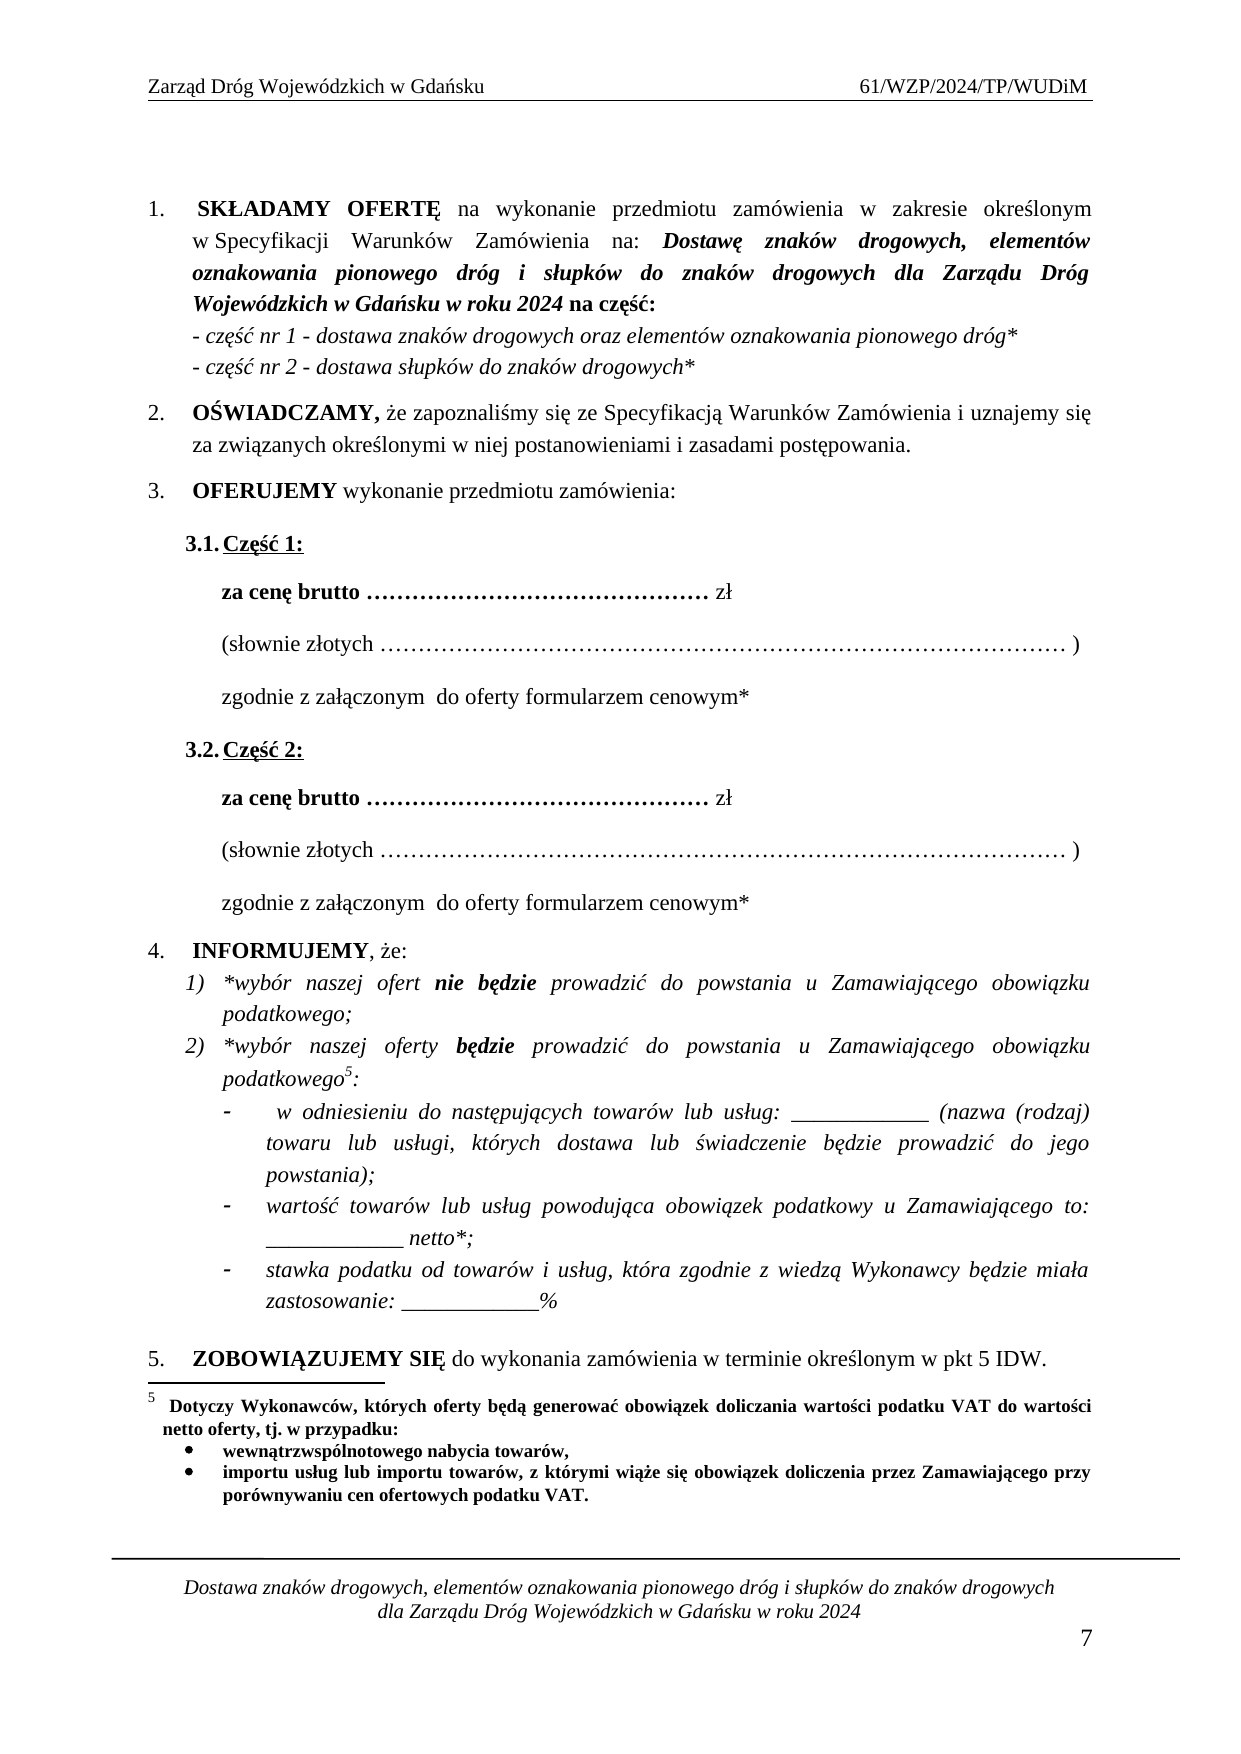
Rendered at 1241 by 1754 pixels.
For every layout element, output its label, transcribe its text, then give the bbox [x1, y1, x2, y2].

list wartość towarów lub usług powodująca obowiązek podatkowy u Zamawiającego to: ____________ netto*; [221, 1192, 1093, 1250]
text (słownie złotych ……………………………………………………………………………… ) [221, 630, 1093, 657]
list stawka podatku od towarów i usług, która zgodnie z wiedzą Wykonawcy będzie miała zastosowanie: ____________% [221, 1256, 1093, 1313]
text - część nr 2 - dostawa słupków do znaków drogowych* [192, 353, 1093, 379]
list ZOBOWIĄZUJEMY SIĘ do wykonania zamówienia w terminie określonym w pkt 5 IDW. [148, 1344, 1093, 1371]
list Część 2: [185, 736, 1093, 762]
list *wybór naszej oferty będzie prowadzić do powstania u Zamawiającego obowiązku podatkowego: [185, 1032, 1093, 1092]
list INFORMUJEMY, że: [148, 937, 1093, 963]
text zgodnie z załączonym do oferty formularzem cenowym* [221, 683, 1093, 709]
text zgodnie z załączonym do oferty formularzem cenowym* [221, 889, 1093, 916]
list w odniesieniu do następujących towarów lub usług: ____________ (nazwa (rodzaj) towaru lub usługi, których dostawa lub świadczenie będzie prowadzić do jego powstania); [221, 1098, 1093, 1187]
list *wybór naszej ofert nie będzie prowadzić do powstania u Zamawiającego obowiązku podatkowego; [185, 969, 1093, 1027]
text (słownie złotych ……………………………………………………………………………… ) [221, 836, 1093, 863]
list OFERUJEMY wykonanie przedmiotu zamówienia: [148, 477, 1093, 503]
text - część nr 1 - dostawa znaków drogowych oraz elementów oznakowania pionowego dróg* [192, 322, 1093, 348]
list OŚWIADCZAMY, że zapoznaliśmy się ze Specyfikacją Warunków Zamówienia i uznajemy się za związanych określonymi w niej postanowieniami i zasadami postępowania. [148, 399, 1093, 457]
text za cenę brutto ……………………………………… zł [221, 578, 1093, 604]
text 1. SKŁADAMY OFERTĘ na wykonanie przedmiotu zamówienia w zakresie określonym w Specyfikacji Warunków Zamówienia na: Dostawę znaków drogowych, elementów oznakowania pionowego dróg i słupków do znaków drogowych dla Zarządu Dróg Wojewódzkich w Gdańsku w roku 2024 na część: [148, 195, 1093, 316]
list Część 1: [185, 530, 1093, 556]
text za cenę brutto ……………………………………… zł [221, 784, 1093, 810]
